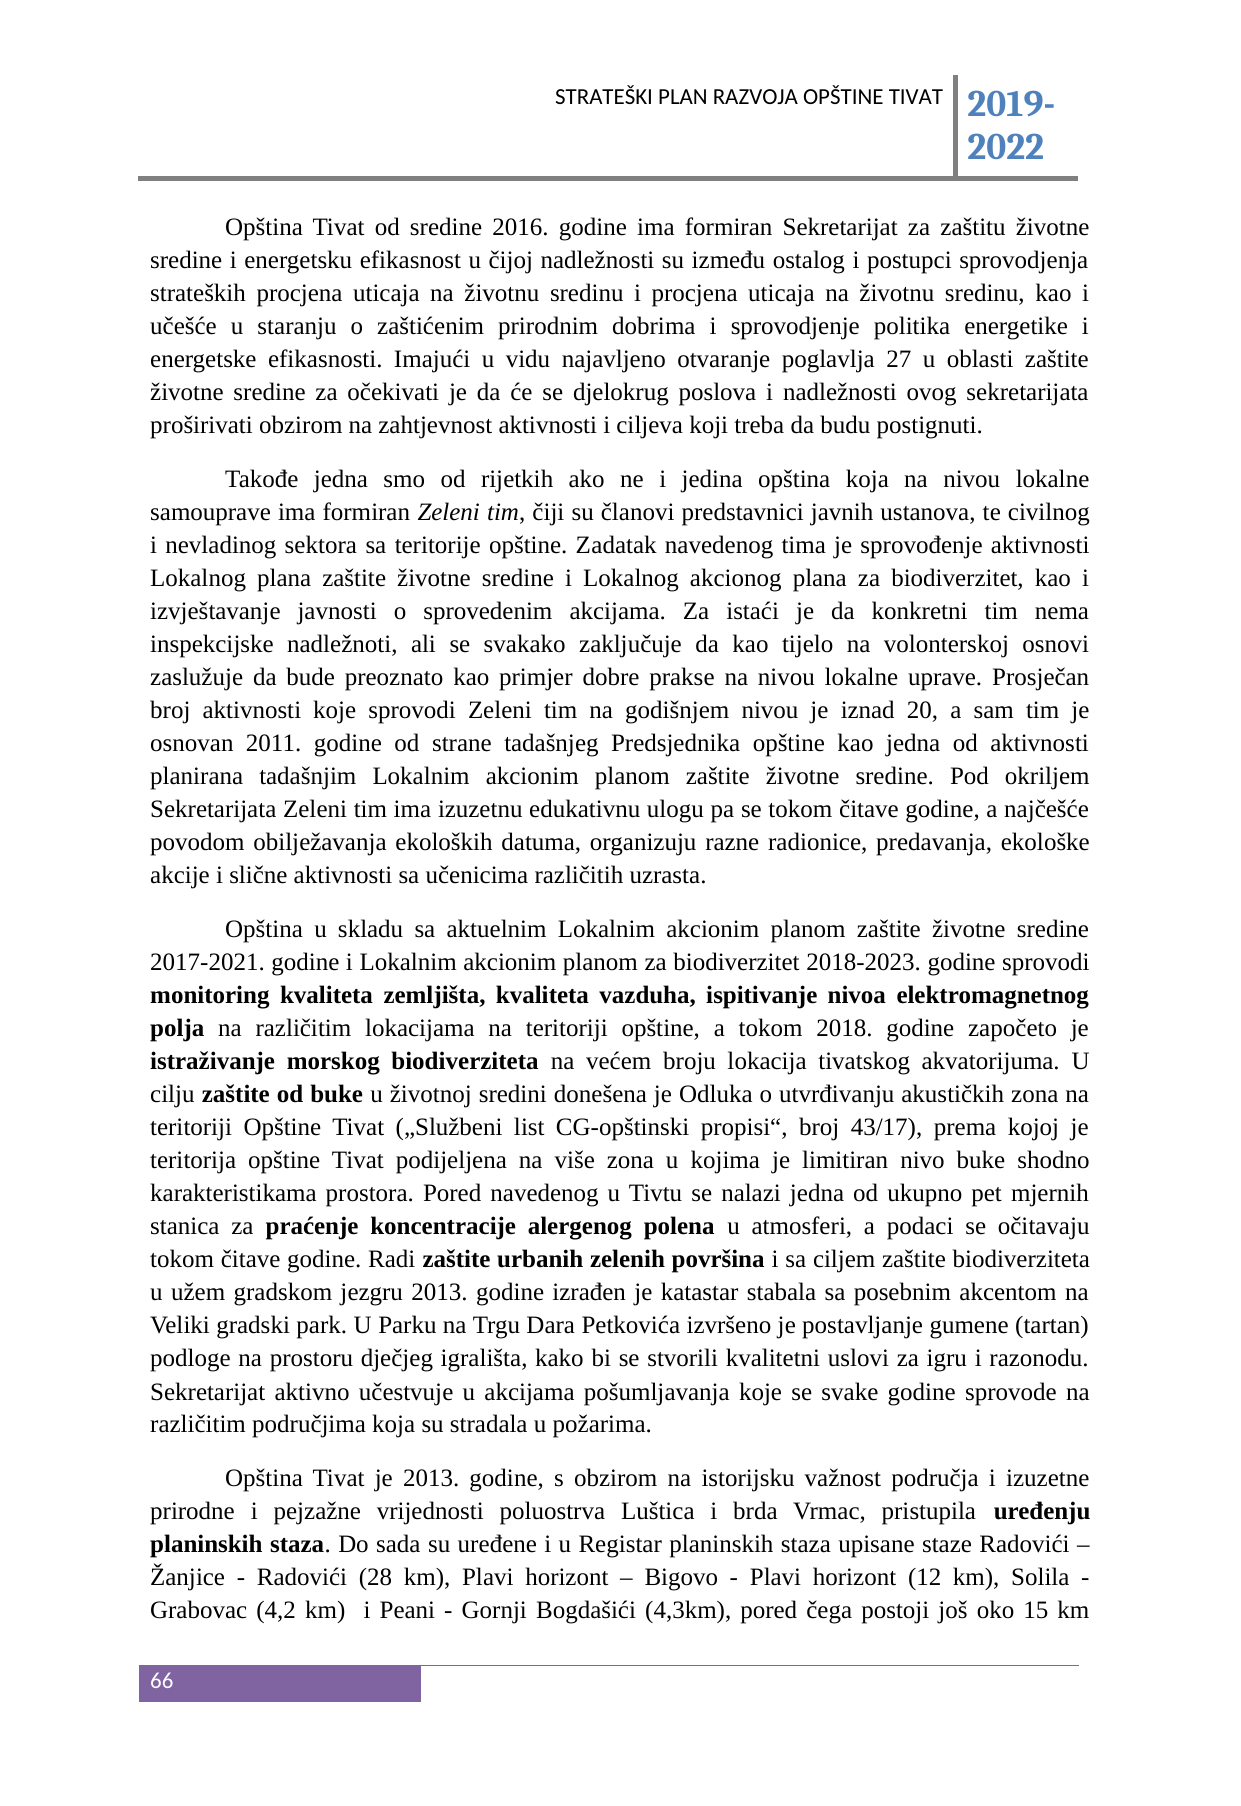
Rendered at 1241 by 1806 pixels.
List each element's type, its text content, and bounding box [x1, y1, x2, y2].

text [150, 1463, 1090, 1624]
text Opština u skladu sa aktuelnim Lokalnim akcionim planom zaštite životne sredine 2017-2021. godine i Lokalnim akcionim planom za biodiverzitet 2018-2023. godine sprovodi monitoring kvaliteta zemljišta, kvaliteta vazduha, ispitivanje nivoa elektromagnetnog polja na različitim lokacijama na teritoriji opštine, a tokom 2018. godine započeto je istraživanje morskog biodiverziteta na većem broju lokacija tivatskog akvatorijuma. U cilju zaštite od buke u životnoj sredini donešena je Odluka o utvrđivanju akustičkih zona na teritoriji Opštine Tivat („Službeni list CG-opštinski propisi“, broj 43/17), prema kojoj je teritorija opštine Tivat podijeljena na više zona u kojima je limitiran nivo buke shodno karakteristikama prostora. Pored navedenog u Tivtu se nalazi jedna od ukupno pet mjernih stanica za praćenje koncentracije alergenog polena u atmosferi, a podaci se očitavaju tokom čitave godine. Radi zaštite urbanih zelenih površina i sa ciljem zaštite biodiverziteta u užem gradskom jezgru 2013. godine izrađen je katastar stabala sa posebnim akcentom na Veliki gradski park. U Parku na Trgu Dara Petkovića izvršeno je postavljanje gumene (tartan) podloge na prostoru dječjeg igrališta, kako bi se stvorili kvalitetni uslovi za igru i razonodu. Sekretarijat aktivno učestvuje u akcijama pošumljavanja koje se svake godine sprovode na različitim područjima koja su stradala u požarima. [150, 914, 1090, 1438]
text Takođe jedna smo od rijetkih ako ne i jedina opština koja na nivou lokalne samouprave ima formiran Zeleni tim, čiji su članovi predstavnici javnih ustanova, te civilnog i nevladinog sektora sa teritorije opštine. Zadatak navedenog tima je sprovođenje aktivnosti Lokalnog plana zaštite životne sredine i Lokalnog akcionog plana za biodiverzitet, kao i izvještavanje javnosti o sprovedenim akcijama. Za istaći je da konkretni tim nema inspekcijske nadležnoti, ali se svakako zaključuje da kao tijelo na volonterskoj osnovi zaslužuje da bude preoznato kao primjer dobre prakse na nivou lokalne uprave. Prosječan broj aktivnosti koje sprovodi Zeleni tim na godišnjem nivou je iznad 20, a sam tim je osnovan 2011. godine od strane tadašnjeg Predsjednika opštine kao jedna od aktivnosti planirana tadašnjim Lokalnim akcionim planom zaštite životne sredine. Pod okriljem Sekretarijata Zeleni tim ima izuzetnu edukativnu ulogu pa se tokom čitave godine, a najčešće povodom obilježavanja ekoloških datuma, organizuju razne radionice, predavanja, ekološke akcije i slične aktivnosti sa učenicima različitih uzrasta. [150, 464, 1090, 889]
text Opština Tivat od sredine 2016. godine ima formiran Sekretarijat za zaštitu životne sredine i energetsku efikasnost u čijoj nadležnosti su između ostalog i postupci sprovodjenja strateških procjena uticaja na životnu sredinu i procjena uticaja na životnu sredinu, kao i učešće u staranju o zaštićenim prirodnim dobrima i sprovodjenje politika energetike i energetske efikasnosti. Imajući u vidu najavljeno otvaranje poglavlja 27 u oblasti zaštite životne sredine za očekivati je da će se djelokrug poslova i nadležnosti ovog sekretarijata proširivati obzirom na zahtjevnost aktivnosti i ciljeva koji treba da budu postignuti. [150, 212, 1090, 439]
